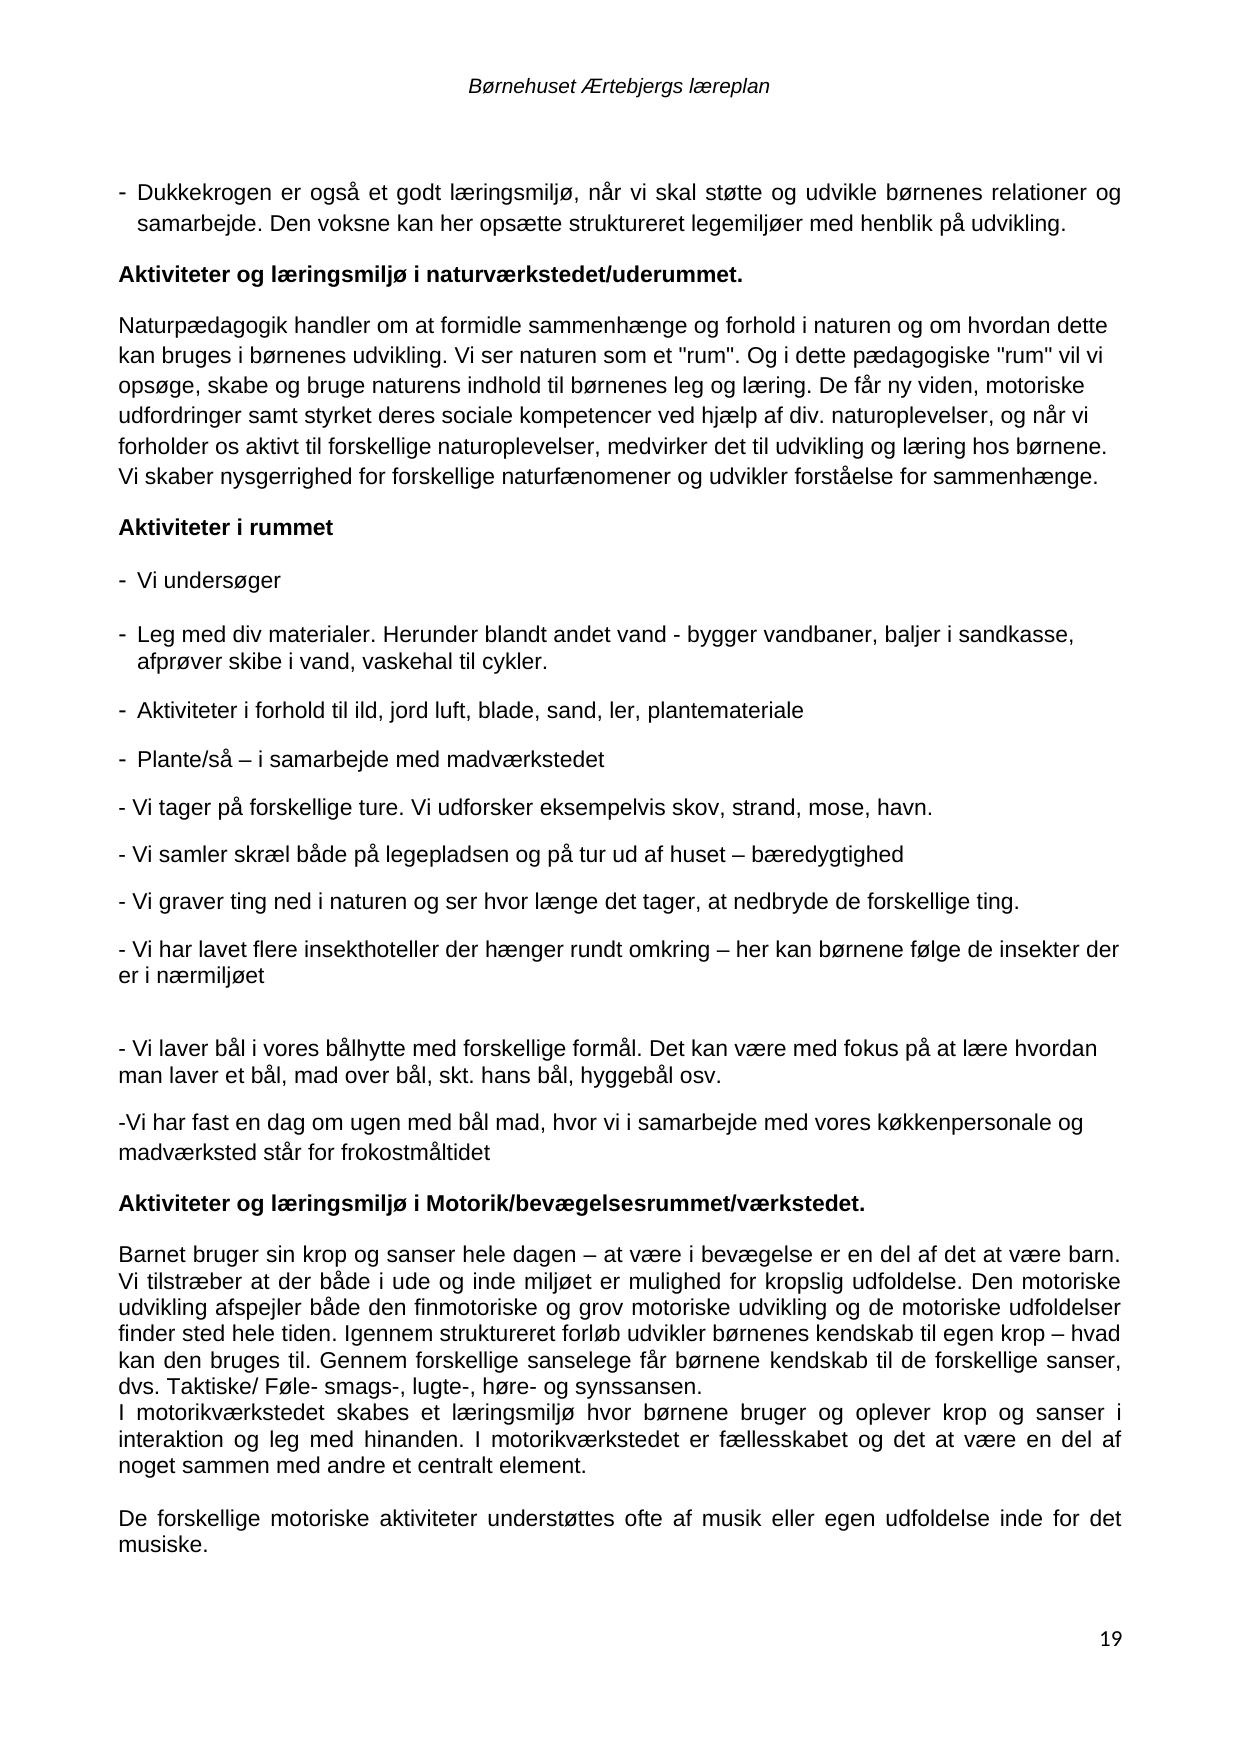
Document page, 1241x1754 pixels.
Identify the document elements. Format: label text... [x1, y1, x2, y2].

list Aktiviteter i forhold til ild, jord luft, blade, sand, ler, plantemateriale [118, 695, 1122, 723]
text - Vi laver bål i vores bålhytte med forskellige formål. Det kan være med fokus på at lære hvordan man laver et bål, mad over bål, skt. hans bål, hyggebål osv. [118, 1009, 1122, 1088]
text Aktiviteter og læringsmiljø i Motorik/bevægelsesrummet/værkstedet. [118, 1190, 1122, 1217]
text De forskellige motoriske aktiviteter understøttes ofte af musik eller egen udfoldelse inde for det musiske. [118, 1505, 1122, 1557]
text Naturpædagogik handler om at formidle sammenhænge og forhold i naturen og om hvordan dette kan bruges i børnenes udvikling. Vi ser naturen som et "rum". Og i dette pædagogiske "rum" vil vi opsøge, skabe og bruge naturens indhold til børnenes leg og læring. De får ny viden, motoriske udfordringer samt styrket deres sociale kompetencer ved hjælp af div. naturoplevelser, og når vi forholder os aktivt til forskellige naturoplevelser, medvirker det til udvikling og læring hos børnene. Vi skaber nysgerrighed for forskellige naturfænomener og udvikler forståelse for sammenhænge. [118, 312, 1122, 489]
list Leg med div materialer. Herunder blandt andet vand - bygger vandbaner, baljer i sandkasse, afprøver skibe i vand, vaskehal til cykler. [118, 619, 1122, 674]
text - Vi graver ting ned i naturen og ser hvor længe det tager, at nedbryde de forskellige ting. [118, 888, 1122, 915]
text - Vi har lavet flere insekthoteller der hænger rundt omkring – her kan børnene følge de insekter der er i nærmiljøet [118, 936, 1122, 988]
text - Vi samler skræl både på legepladsen og på tur ud af huset – bæredygtighed [118, 841, 1122, 867]
list Dukkekrogen er også et godt læringsmiljø, når vi skal støtte og udvikle børnenes relationer og samarbejde. Den voksne kan her opsætte struktureret legemiljøer med henblik på udvikling. [118, 177, 1122, 236]
list Plante/så – i samarbejde med madværkstedet [118, 744, 1122, 773]
text -Vi har fast en dag om ugen med bål mad, hvor vi i samarbejde med vores køkkenpersonale og madværksted står for frokostmåltidet [118, 1109, 1122, 1166]
text I motorikværkstedet skabes et læringsmiljø hvor børnene bruger og oplever krop og sanser i interaktion og leg med hinanden. I motorikværkstedet er fællesskabet og det at være en del af noget sammen med andre et centralt element. [118, 1399, 1122, 1478]
text Aktiviteter og læringsmiljø i naturværkstedet/uderummet. [118, 261, 1122, 287]
list Vi undersøger [118, 565, 1122, 594]
text Aktiviteter i rummet [118, 514, 1122, 540]
text - Vi tager på forskellige ture. Vi udforsker eksempelvis skov, strand, mose, havn. [118, 794, 1122, 820]
text Barnet bruger sin krop og sanser hele dagen – at være i bevægelse er en del af det at være barn. Vi tilstræber at der både i ude og inde miljøet er mulighed for kropslig udfoldelse. Den motoriske udvikling afspejler både den finmotoriske og grov motoriske udvikling og de motoriske udfoldelser finder sted hele tiden. Igennem struktureret forløb udvikler børnenes kendskab til egen krop – hvad kan den bruges til. Gennem forskellige sanselege får børnene kendskab til de forskellige sanser, dvs. Taktiske/ Føle- smags-, lugte-, høre- og synssansen. [118, 1241, 1122, 1399]
